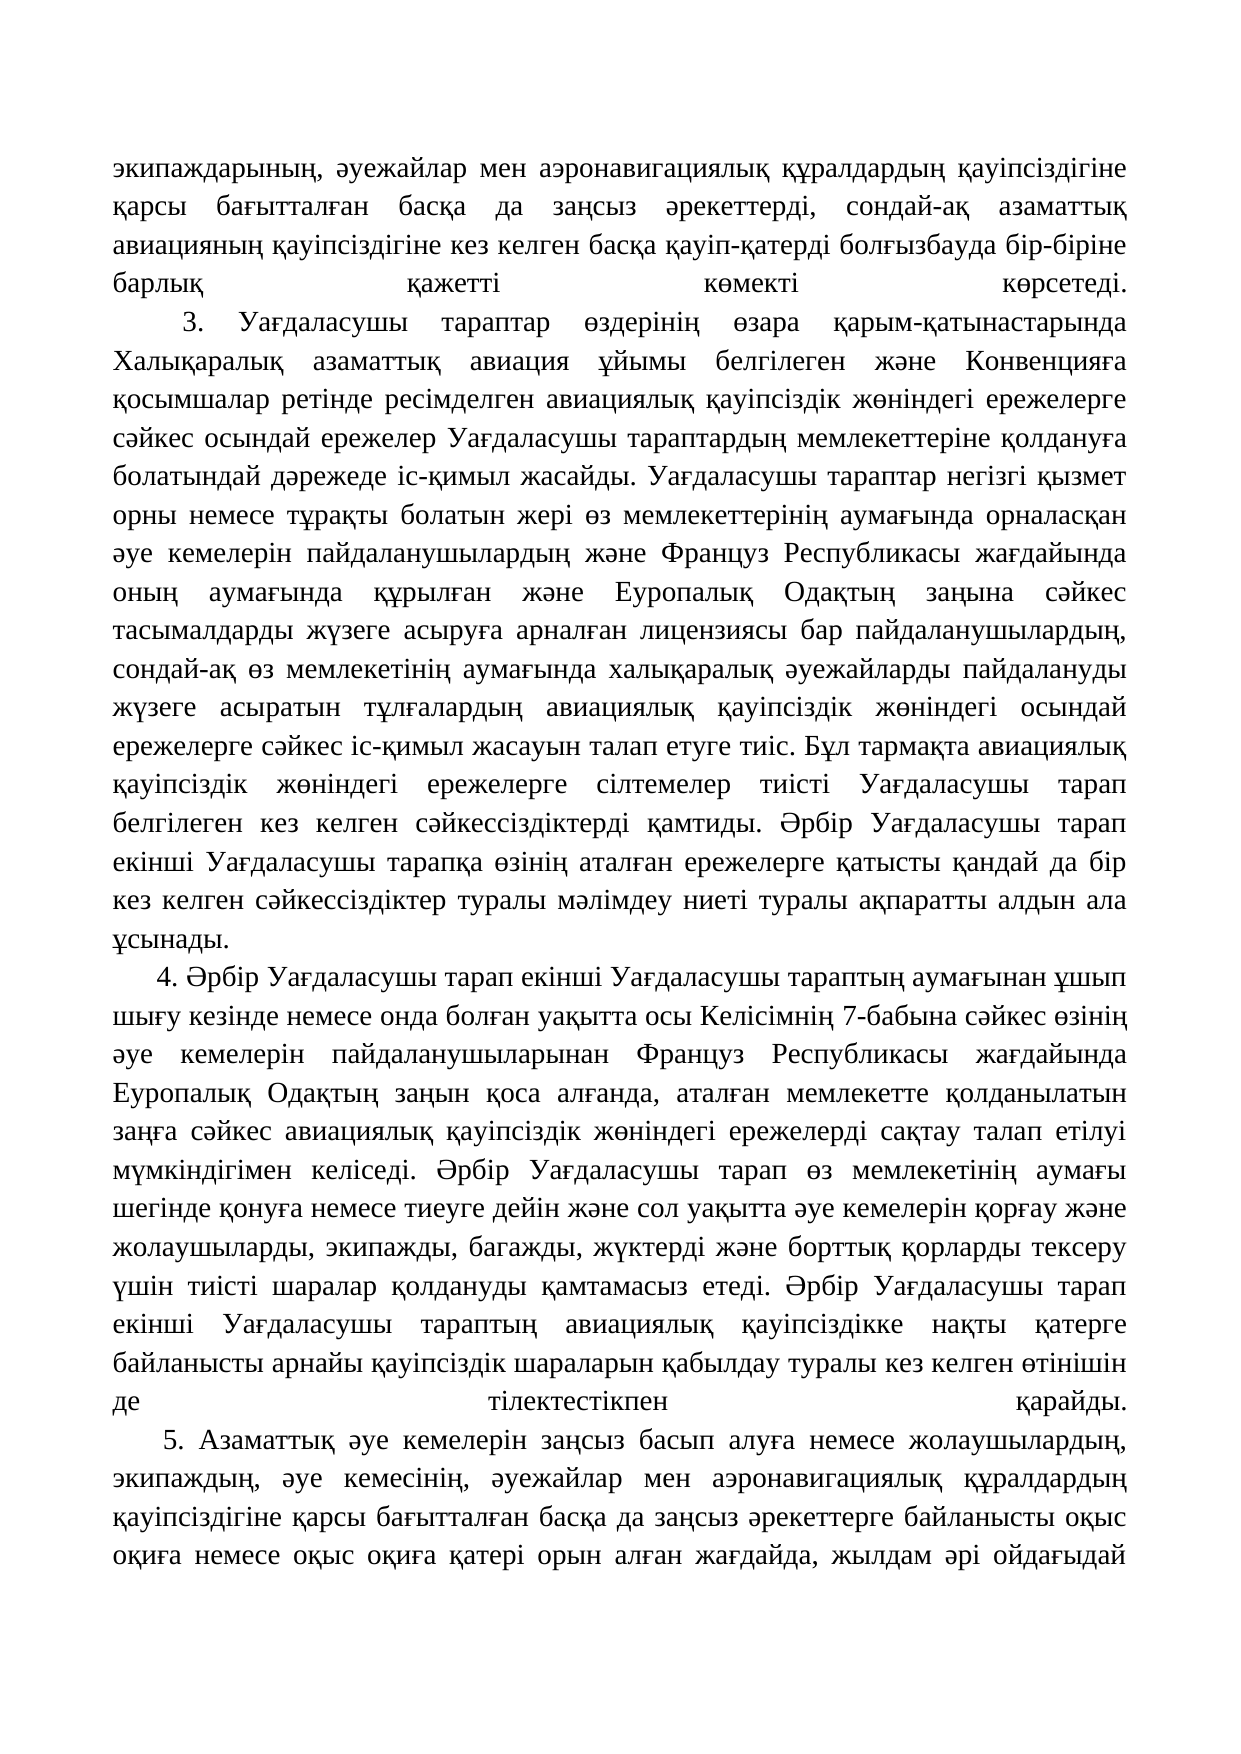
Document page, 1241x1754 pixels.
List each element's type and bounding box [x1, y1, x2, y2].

text [112, 150, 1128, 1571]
